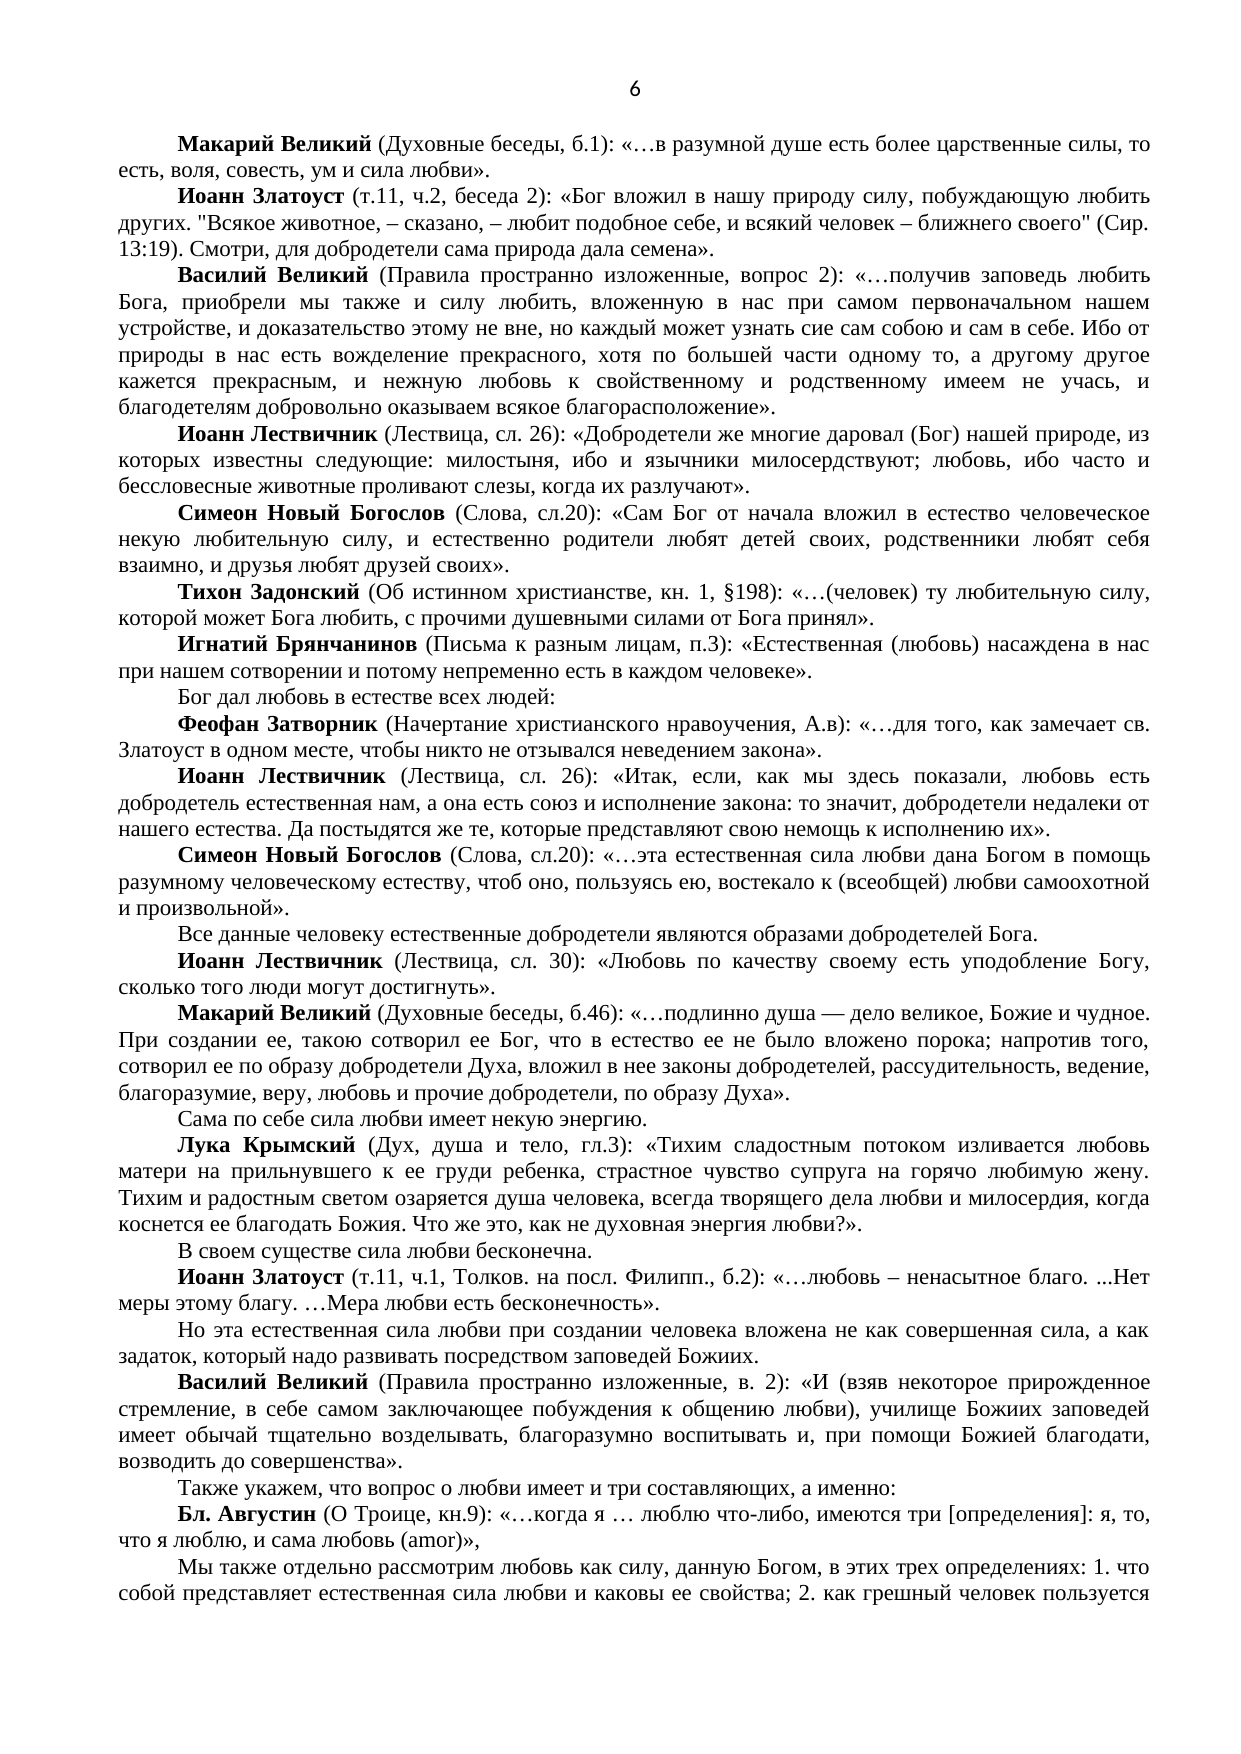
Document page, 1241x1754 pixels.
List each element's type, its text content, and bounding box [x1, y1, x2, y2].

text Василий Великий (Правила пространно изложенные, в. 2): «И (взяв некоторое прирожденное стремление, в себе самом заключающее побуждения к общению любви), училище Божиих заповедей имеет обычай тщательно возделывать, благоразумно воспитывать и, при помощи Божией благодати, возводить до совершенства». [118, 1368, 1152, 1474]
text Также укажем, что вопрос о любви имеет и три составляющих, а именно: [118, 1474, 1152, 1500]
text Тихон Задонский (Об истинном христианстве, кн. 1, §198): «…(человек) ту любительную силу, которой может Бога любить, с прочими душевными силами от Бога принял». [118, 578, 1152, 631]
text Бл. Августин (О Троице, кн.9): «…когда я … люблю что-либо, имеются три [определения]: я, то, что я люблю, и сама любовь (amor)», [118, 1500, 1152, 1553]
text Феофан Затворник (Начертание христианского нравоучения, А.в): «…для того, как замечает св. Златоуст в одном месте, чтобы никто не отзывался неведением закона». [118, 709, 1152, 762]
text Макарий Великий (Духовные беседы, б.46): «…подлинно душа — дело великое, Божие и чудное. При создании ее, такою сотворил ее Бог, что в естество ее не было вложено порока; напротив того, сотворил ее по образу добродетели Духа, вложил в нее законы добродетелей, рассудительность, ведение, благоразумие, веру, любовь и прочие добродетели, по образу Духа». [118, 999, 1152, 1105]
text Иоанн Лествичник (Лествица, сл. 26): «Добродетели же многие даровал (Бог) нашей природе, из которых известны следующие: милостыня, ибо и язычники милосердствуют; любовь, ибо часто и бессловесные животные проливают слезы, когда их разлучают». [118, 420, 1152, 499]
text Игнатий Брянчанинов (Письма к разным лицам, п.3): «Естественная (любовь) насаждена в нас при нашем сотворении и потому непременно есть в каждом человеке». [118, 631, 1152, 683]
text Василий Великий (Правила пространно изложенные, вопрос 2): «…получив заповедь любить Бога, приобрели мы также и силу любить, вложенную в нас при самом первоначальном нашем устройстве, и доказательство этому не вне, но каждый может узнать сие сам собою и сам в себе. Ибо от природы в нас есть вожделение прекрасного, хотя по большей части одному то, а другому другое кажется прекрасным, и нежную любовь к свойственному и родственному имеем не учась, и благодетелям добровольно оказываем всякое благорасположение». [118, 262, 1152, 420]
text Макарий Великий (Духовные беседы, б.1): «…в разумной душе есть более царственные силы, то есть, воля, совесть, ум и сила любви». [118, 130, 1152, 182]
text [118, 1553, 1152, 1606]
text Иоанн Лествичник (Лествица, сл. 30): «Любовь по качеству своему есть уподобление Богу, сколько того люди могут достигнуть». [118, 947, 1152, 999]
text Лука Крымский (Дух, душа и тело, гл.3): «Тихим сладостным потоком изливается любовь матери на прильнувшего к ее груди ребенка, страстное чувство супруга на горячо любимую жену. Тихим и радостным светом озаряется душа человека, всегда творящего дела любви и милосердия, когда коснется ее благодать Божия. Что же это, как не духовная энергия любви?». [118, 1131, 1152, 1237]
text Все данные человеку естественные добродетели являются образами добродетелей Бога. [118, 920, 1152, 947]
text Сама по себе сила любви имеет некую энергию. [118, 1105, 1152, 1131]
text Иоанн Златоуст (т.11, ч.1, Толков. на посл. Филипп., б.2): «…любовь – ненасытное благо. ...Нет меры этому благу. …Мера любви есть бесконечность». [118, 1263, 1152, 1316]
text Бог дал любовь в естестве всех людей: [118, 683, 1152, 709]
text Симеон Новый Богослов (Слова, сл.20): «…эта естественная сила любви дана Богом в помощь разумному человеческому естеству, чтоб оно, пользуясь ею, востекало к (всеобщей) любви самоохотной и произвольной». [118, 841, 1152, 920]
text В своем существе сила любви бесконечна. [118, 1237, 1152, 1263]
text Но эта естественная сила любви при создании человека вложена не как совершенная сила, а как задаток, который надо развивать посредством заповедей Божиих. [118, 1316, 1152, 1368]
text Иоанн Златоуст (т.11, ч.2, беседа 2): «Бог вложил в нашу природу силу, побуждающую любить других. "Всякое животное, – сказано, – любит подобное себе, и всякий человек – ближнего своего" (Сир. 13:19). Смотри, для добродетели сама природа дала семена». [118, 182, 1152, 262]
text Иоанн Лествичник (Лествица, сл. 26): «Итак, если, как мы здесь показали, любовь есть добродетель естественная нам, а она есть союз и исполнение закона: то значит, добродетели недалеки от нашего естества. Да постыдятся же те, которые представляют свою немощь к исполнению их». [118, 762, 1152, 841]
text Симеон Новый Богослов (Слова, сл.20): «Сам Бог от начала вложил в естество человеческое некую любительную силу, и естественно родители любят детей своих, родственники любят себя взаимно, и друзья любят друзей своих». [118, 499, 1152, 578]
